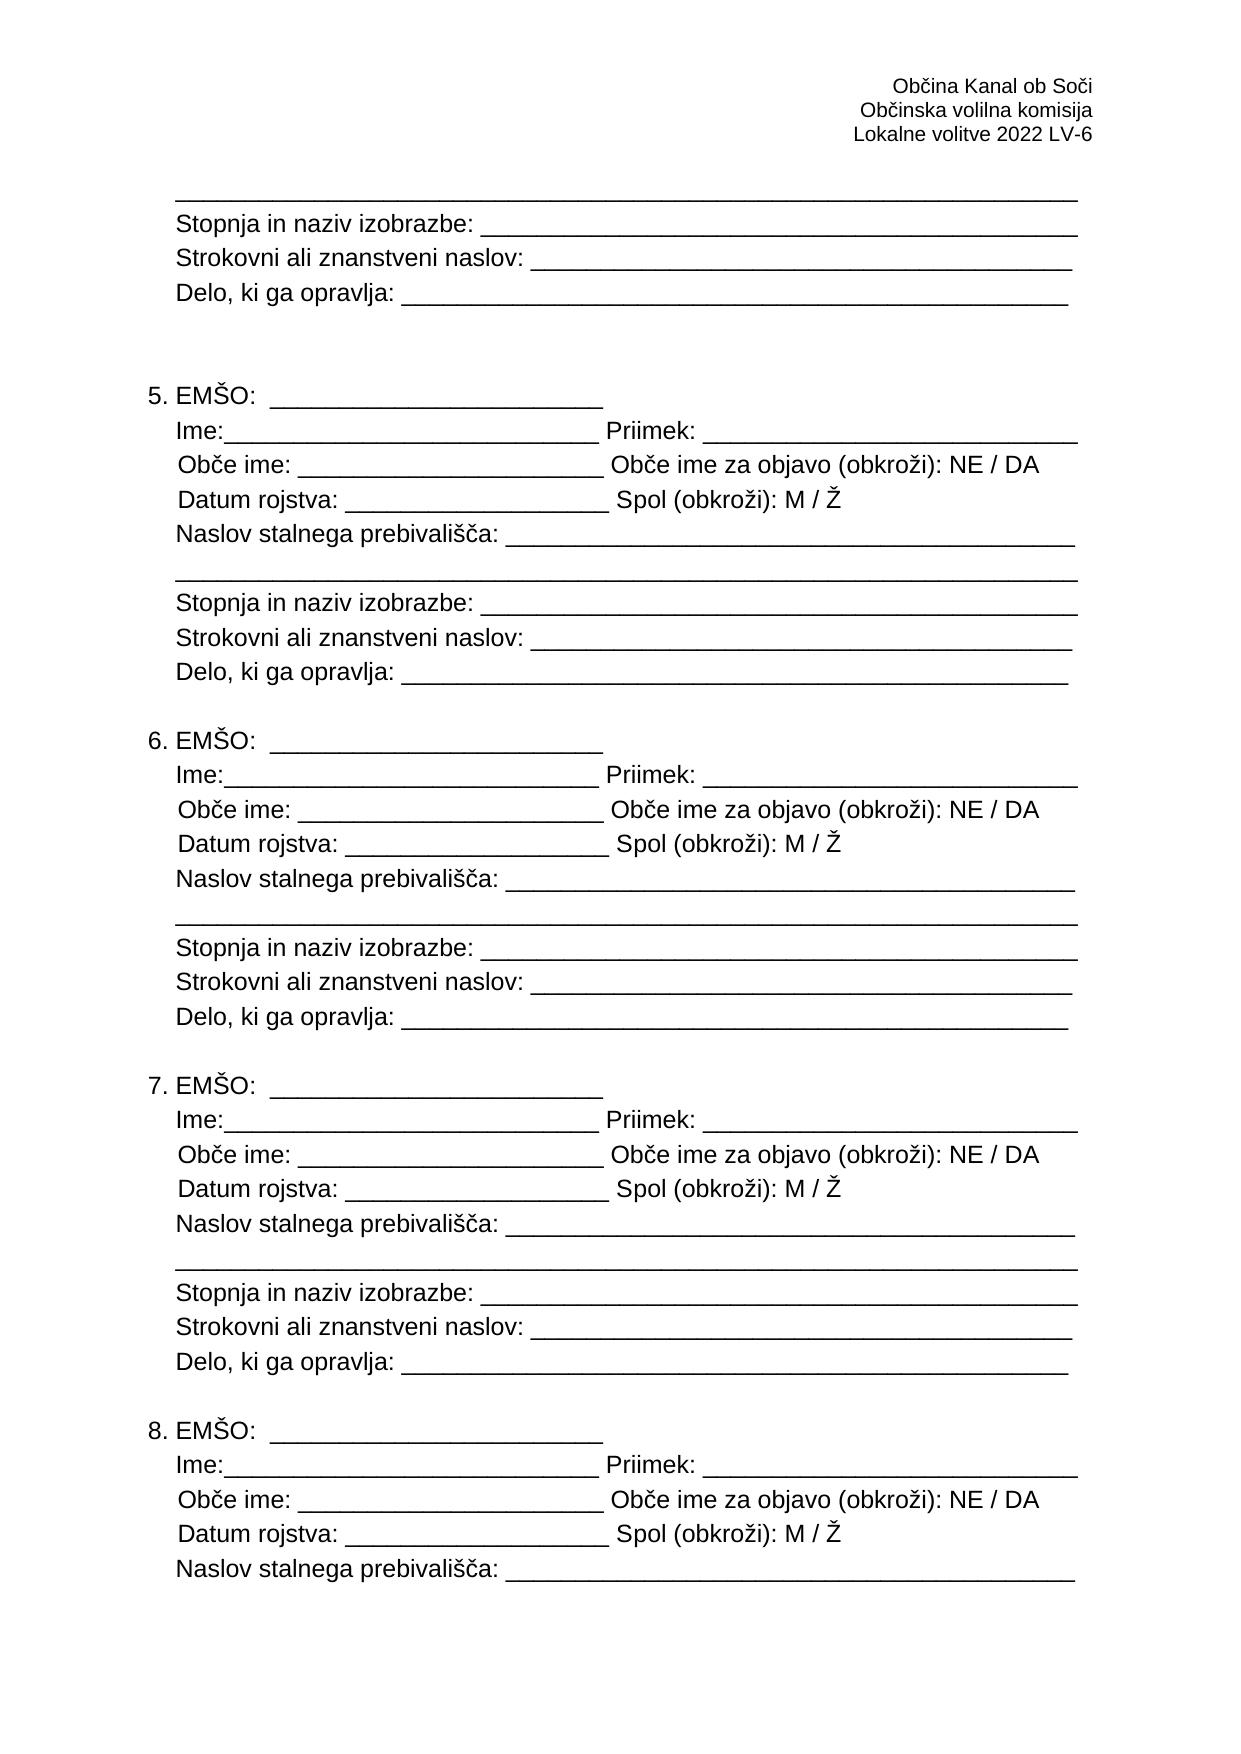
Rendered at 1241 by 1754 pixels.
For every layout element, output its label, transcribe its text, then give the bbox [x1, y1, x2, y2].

text Delo, ki ga opravlja: ________________________________________________ [148, 278, 1093, 307]
text Datum rojstva: ___________________ Spol (obkroži): M / Ž [177, 829, 1093, 858]
text Stopnja in naziv izobrazbe: ___________________________________________ [148, 209, 1093, 238]
text Datum rojstva: ___________________ Spol (obkroži): M / Ž [177, 1174, 1093, 1203]
text Stopnja in naziv izobrazbe: ___________________________________________ [148, 1278, 1093, 1306]
text Strokovni ali znanstveni naslov: _______________________________________ [148, 1312, 1093, 1341]
text Ime:___________________________ Priimek: ___________________________ [148, 1105, 1093, 1134]
text Naslov stalnega prebivališča: _________________________________________ [148, 1553, 1093, 1582]
text Ime:___________________________ Priimek: ___________________________ [148, 761, 1093, 789]
text 5. EMŠO: ________________________ [148, 381, 1093, 410]
text _________________________________________________________________ [148, 554, 1093, 582]
text _________________________________________________________________ [148, 1243, 1093, 1272]
text _________________________________________________________________ [148, 898, 1093, 927]
text Ime:___________________________ Priimek: ___________________________ [148, 416, 1093, 444]
text Strokovni ali znanstveni naslov: _______________________________________ [148, 623, 1093, 651]
text 6. EMŠO: ________________________ [148, 726, 1093, 755]
text Stopnja in naziv izobrazbe: ___________________________________________ [148, 588, 1093, 617]
text Stopnja in naziv izobrazbe: ___________________________________________ [148, 933, 1093, 962]
text _________________________________________________________________ [148, 174, 1093, 203]
text Naslov stalnega prebivališča: _________________________________________ [148, 864, 1093, 893]
text Delo, ki ga opravlja: ________________________________________________ [148, 1002, 1093, 1031]
text Obče ime: ______________________ Obče ime za objavo (obkroži): NE / DA [177, 1484, 1093, 1513]
text Ime:___________________________ Priimek: ___________________________ [148, 1450, 1093, 1479]
text 7. EMŠO: ________________________ [148, 1071, 1093, 1099]
text Obče ime: ______________________ Obče ime za objavo (obkroži): NE / DA [177, 1140, 1093, 1168]
text Strokovni ali znanstveni naslov: _______________________________________ [148, 243, 1093, 272]
text Delo, ki ga opravlja: ________________________________________________ [148, 657, 1093, 686]
text Strokovni ali znanstveni naslov: _______________________________________ [148, 967, 1093, 996]
text Naslov stalnega prebivališča: _________________________________________ [148, 519, 1093, 548]
text Datum rojstva: ___________________ Spol (obkroži): M / Ž [177, 1519, 1093, 1548]
text Datum rojstva: ___________________ Spol (obkroži): M / Ž [177, 485, 1093, 513]
text Obče ime: ______________________ Obče ime za objavo (obkroži): NE / DA [177, 450, 1093, 479]
text 8. EMŠO: ________________________ [148, 1416, 1093, 1444]
text Delo, ki ga opravlja: ________________________________________________ [148, 1347, 1093, 1375]
text Naslov stalnega prebivališča: _________________________________________ [148, 1209, 1093, 1237]
text Obče ime: ______________________ Obče ime za objavo (obkroži): NE / DA [177, 795, 1093, 824]
